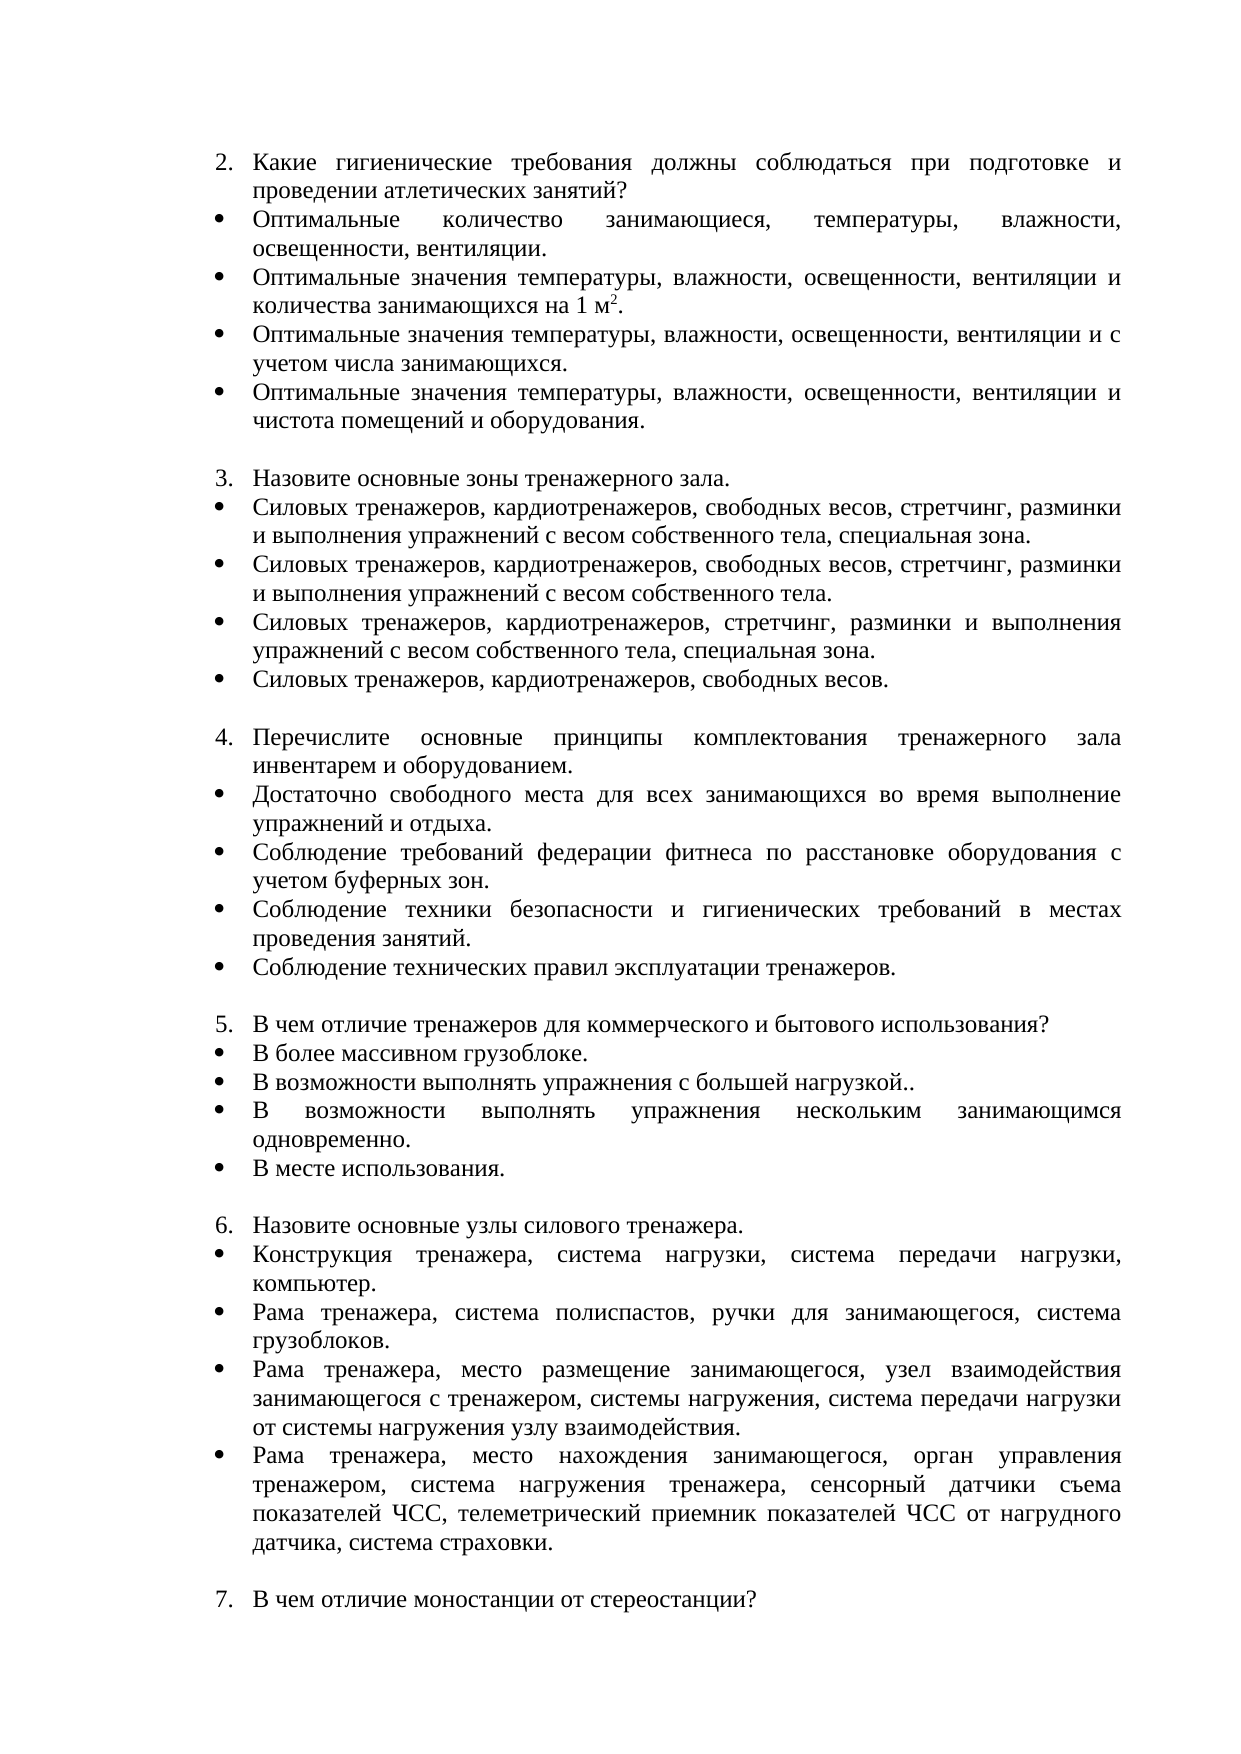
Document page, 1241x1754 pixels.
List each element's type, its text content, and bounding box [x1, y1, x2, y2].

list В возможности выполнять упражнения с большей нагрузкой.. [215, 1067, 1122, 1096]
list Силовых тренажеров, кардиотренажеров, свободных весов. [215, 664, 1122, 693]
list Оптимальные количество занимающиеся, температуры, влажности, освещенности, вентиляции. [215, 204, 1122, 262]
list Рама тренажера, место размещение занимающегося, узел взаимодействия занимающегося с тренажером, системы нагружения, система передачи нагрузки от системы нагружения узлу взаимодействия. [215, 1354, 1122, 1441]
list Силовых тренажеров, кардиотренажеров, свободных весов, стретчинг, разминки и выполнения упражнений с весом собственного тела. [215, 549, 1122, 607]
list В месте использования. [215, 1153, 1122, 1182]
list Назовите основные узлы силового тренажера. [215, 1211, 1122, 1239]
list Достаточно свободного места для всех занимающихся во время выполнение упражнений и отдыха. [215, 779, 1122, 837]
list В чем отличие моностанции от стереостанции? [215, 1584, 1122, 1613]
list Конструкция тренажера, система нагрузки, система передачи нагрузки, компьютер. [215, 1239, 1122, 1297]
list Соблюдение техники безопасности и гигиенических требований в местах проведения занятий. [215, 894, 1122, 952]
list Соблюдение технических правил эксплуатации тренажеров. [215, 952, 1122, 981]
list Оптимальные значения температуры, влажности, освещенности, вентиляции и чистота помещений и оборудования. [215, 377, 1122, 434]
list Соблюдение требований федерации фитнеса по расстановке оборудования с учетом буферных зон. [215, 837, 1122, 894]
list В более массивном грузоблоке. [215, 1038, 1122, 1067]
list В возможности выполнять упражнения нескольким занимающимся одновременно. [215, 1096, 1122, 1153]
list Оптимальные значения температуры, влажности, освещенности, вентиляции и с учетом числа занимающихся. [215, 319, 1122, 377]
list Рама тренажера, система полиспастов, ручки для занимающегося, система грузоблоков. [215, 1297, 1122, 1354]
list Рама тренажера, место нахождения занимающегося, орган управления тренажером, система нагружения тренажера, сенсорный датчики съема показателей ЧСС, телеметрический приемник показателей ЧСС от нагрудного датчика, система страховки. [215, 1441, 1122, 1556]
list Оптимальные значения температуры, влажности, освещенности, вентиляции и количества занимающихся на 1 м2. [215, 262, 1122, 319]
list Назовите основные зоны тренажерного зала. [215, 463, 1122, 492]
list Какие гигиенические требования должны соблюдаться при подготовке и проведении атлетических занятий? [215, 147, 1122, 204]
list В чем отличие тренажеров для коммерческого и бытового использования? [215, 1009, 1122, 1038]
list Силовых тренажеров, кардиотренажеров, стретчинг, разминки и выполнения упражнений с весом собственного тела, специальная зона. [215, 607, 1122, 664]
list Перечислите основные принципы комплектования тренажерного зала инвентарем и оборудованием. [215, 722, 1122, 779]
list Силовых тренажеров, кардиотренажеров, свободных весов, стретчинг, разминки и выполнения упражнений с весом собственного тела, специальная зона. [215, 492, 1122, 549]
